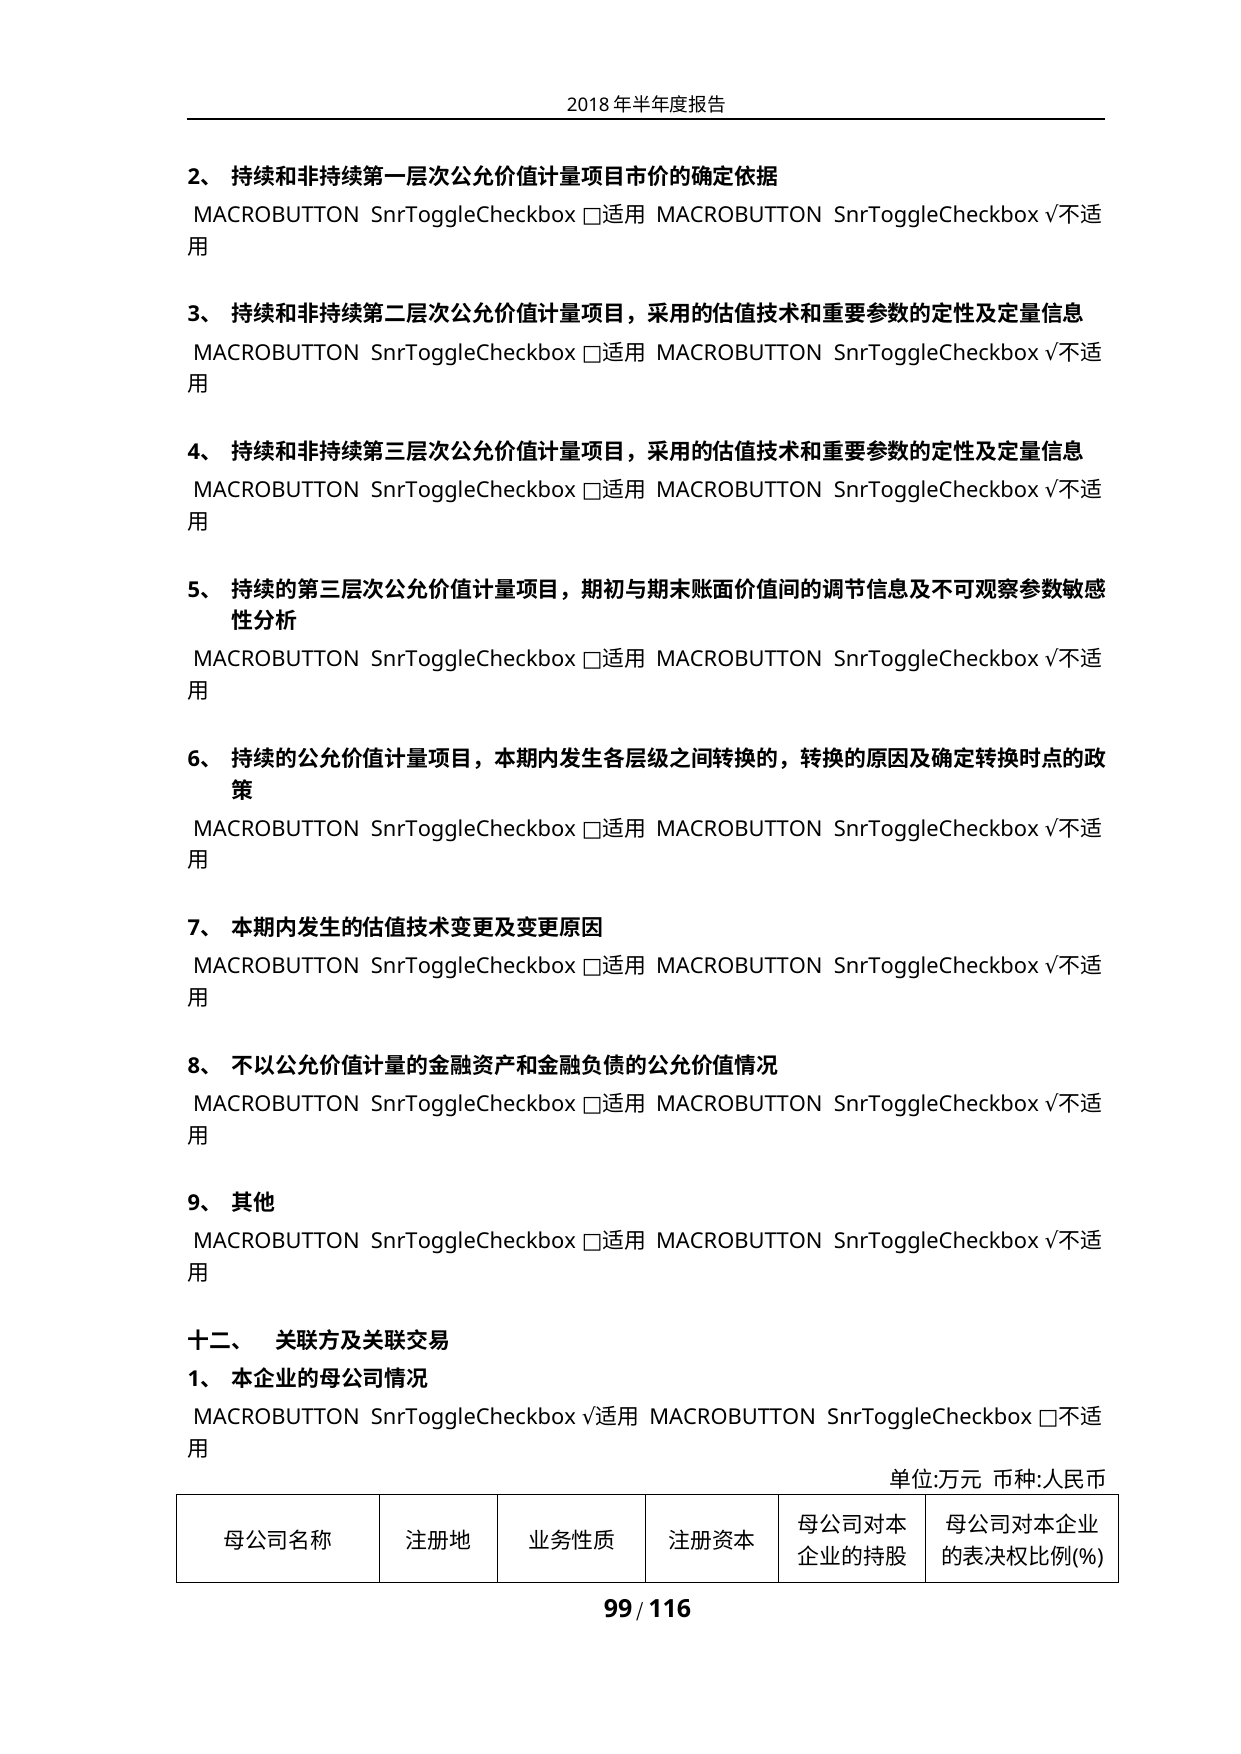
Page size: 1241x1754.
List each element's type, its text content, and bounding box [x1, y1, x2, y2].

list 关联方及关联交易 [187, 1323, 1107, 1355]
